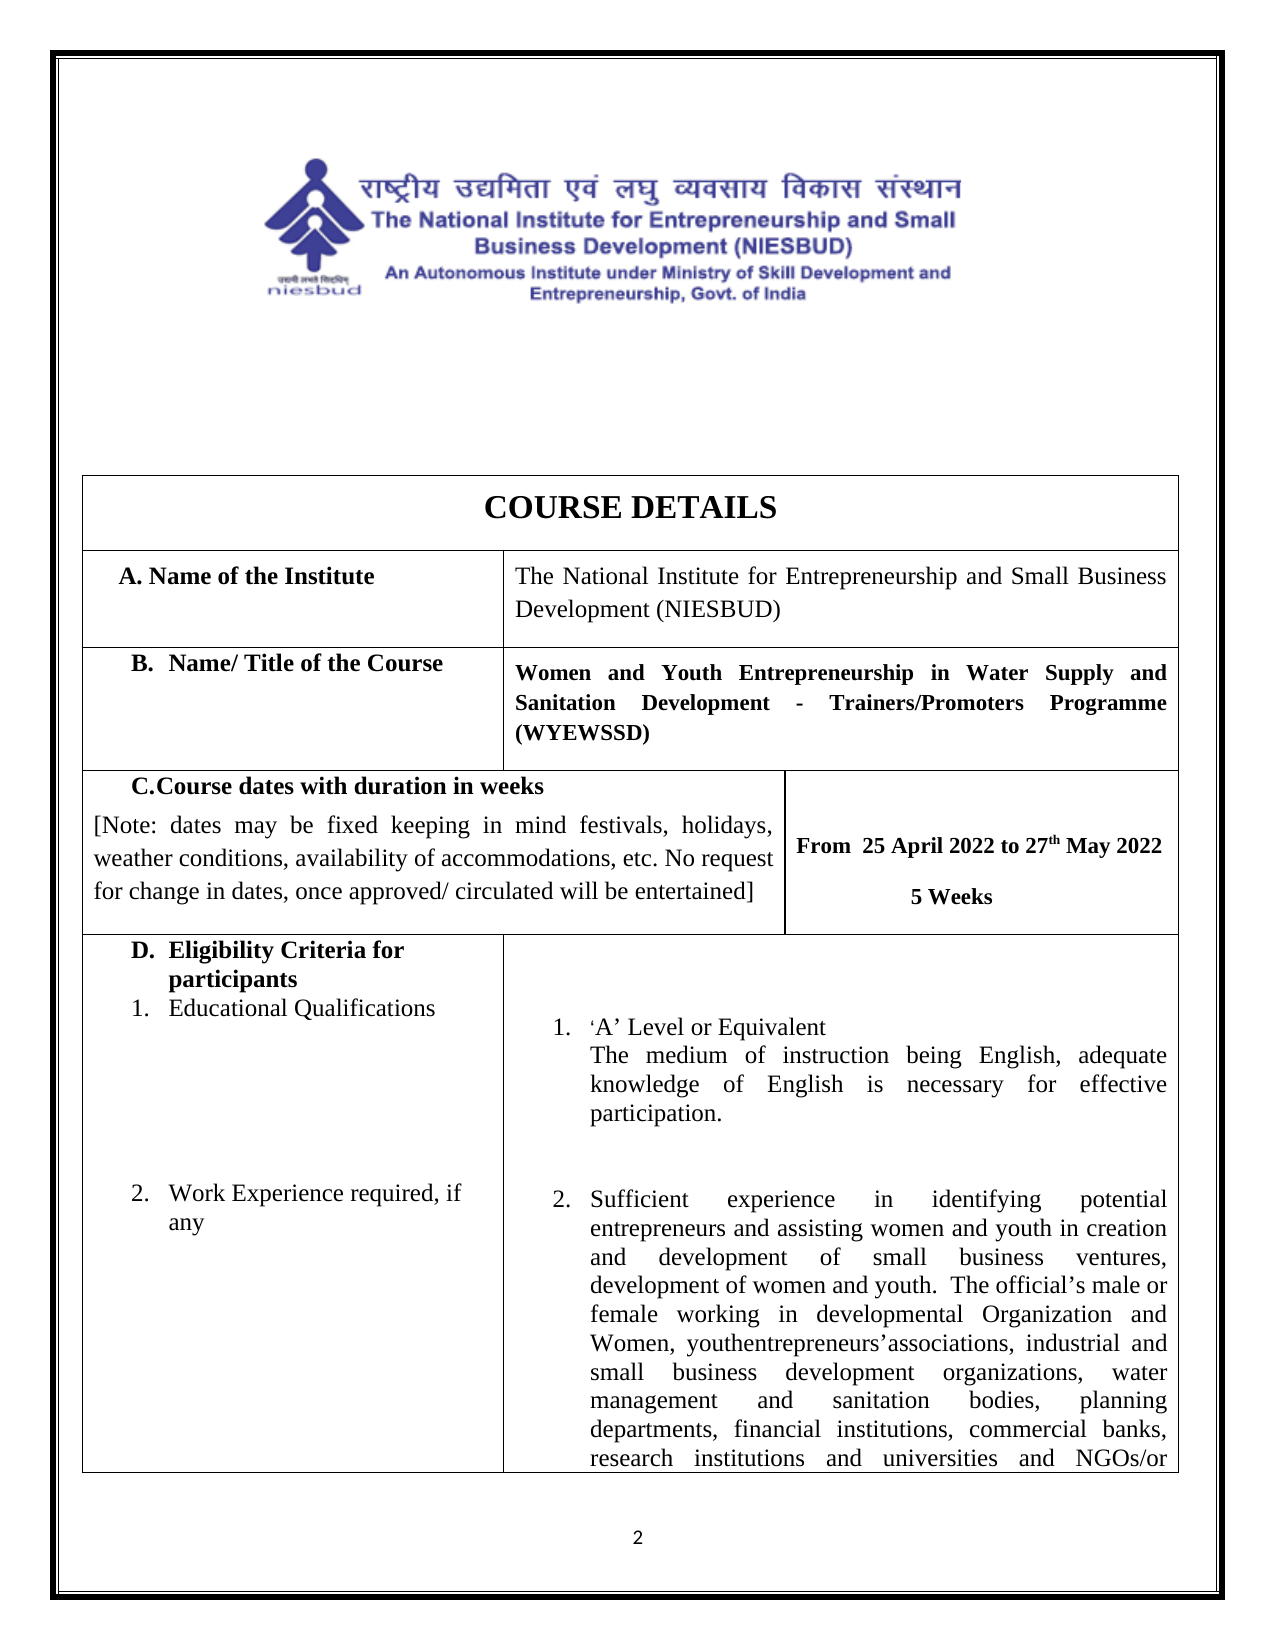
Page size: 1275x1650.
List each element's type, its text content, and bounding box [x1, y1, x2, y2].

table_cell The National Institute for Entrepreneurship and Small Business Development (NIESBUD) [504, 551, 1178, 647]
table_cell Course dates with duration in weeks [Note: dates may be fixed keeping in mind festivals, holidays, weather conditions, availability of accommodations, etc. No request for change in dates, once approved/ circulated will be entertained] [83, 771, 784, 934]
picture [261, 151, 962, 334]
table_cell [83, 935, 503, 1472]
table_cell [504, 935, 1178, 1472]
table_cell A. Name of the Institute [83, 551, 503, 647]
table_cell Women and Youth Entrepreneurship in Water Supply and Sanitation Development - Trainers/Promoters Programme (WYEWSSD) [504, 648, 1178, 770]
table_cell Name/ Title of the Course [83, 648, 503, 770]
table_header COURSE DETAILS [83, 476, 1178, 549]
table_cell From 25 April 2022 to 27th May 2022 5 Weeks [786, 771, 1178, 934]
